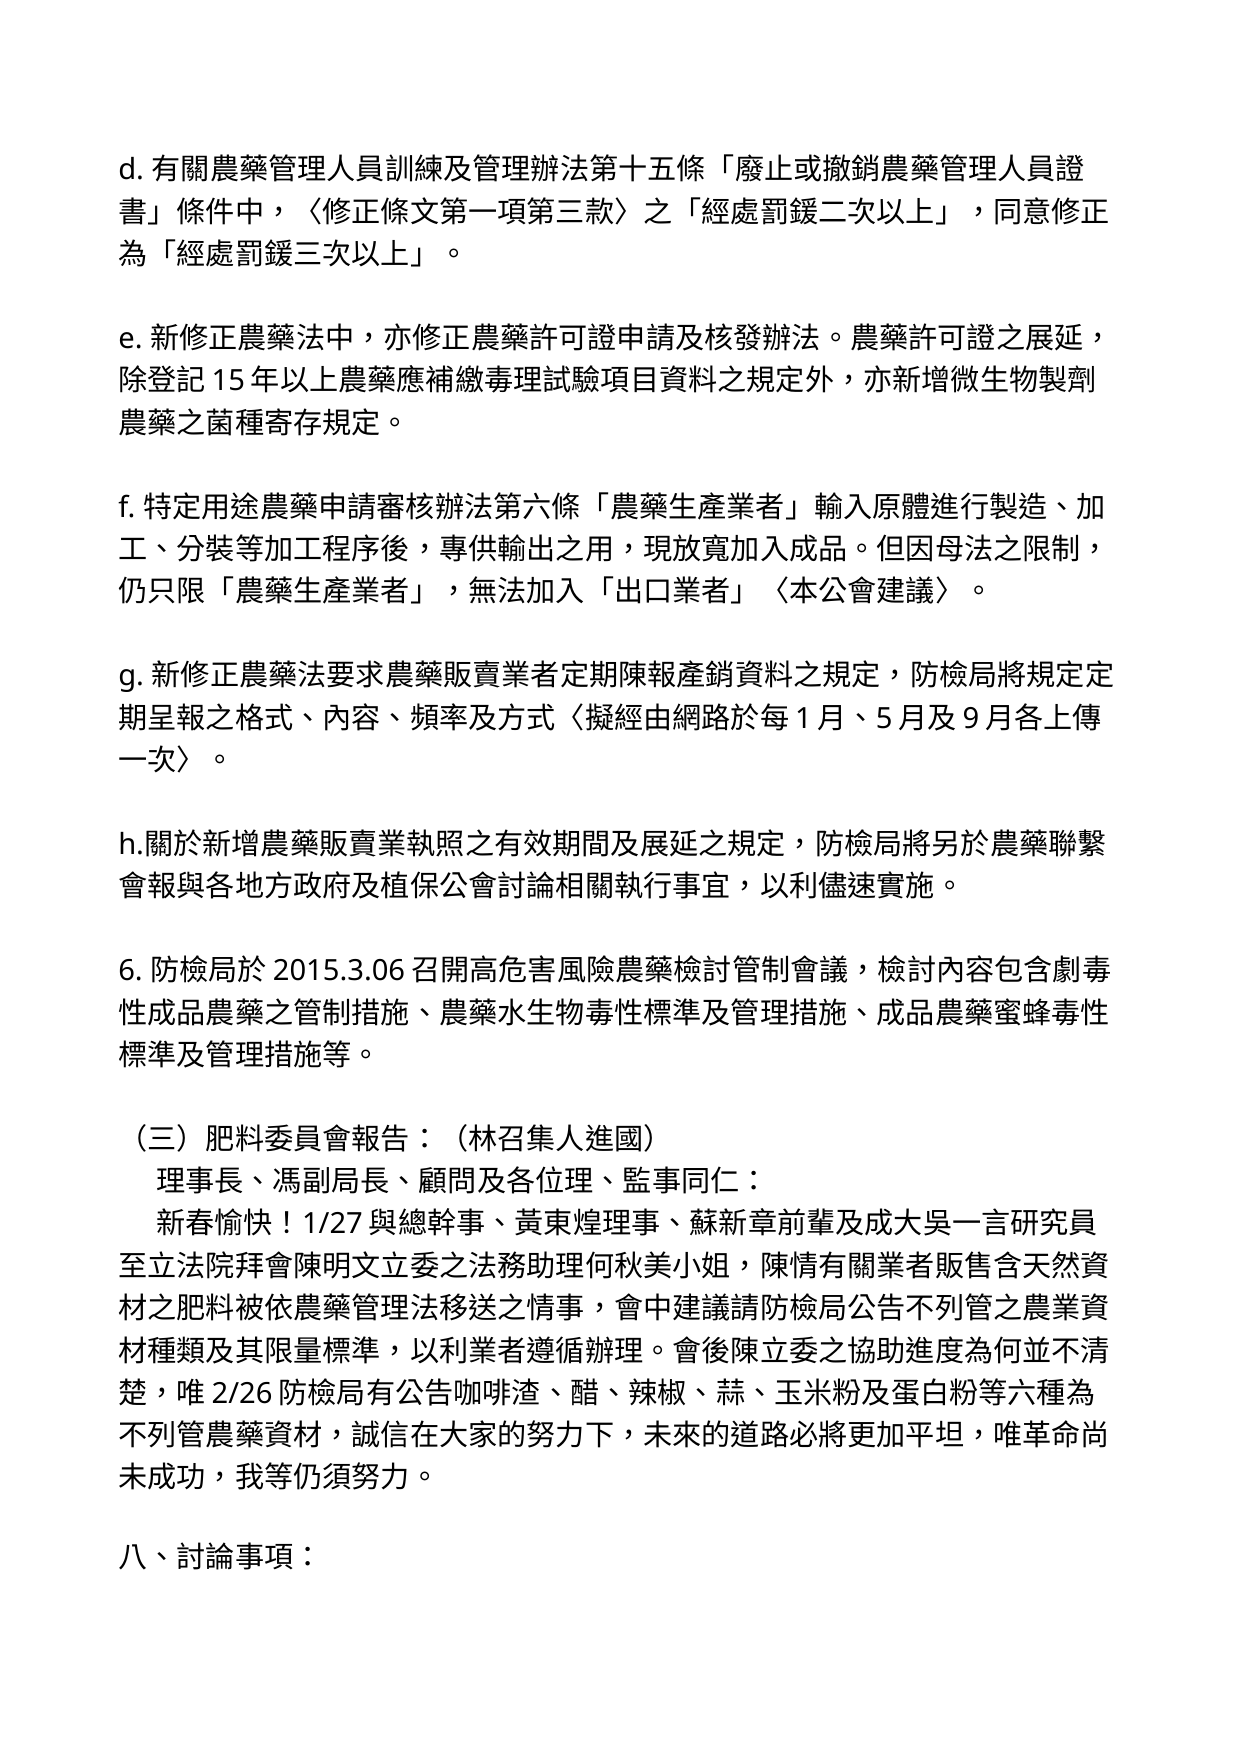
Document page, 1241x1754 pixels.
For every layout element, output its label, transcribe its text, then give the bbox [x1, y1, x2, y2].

text d. 有關農藥管理人員訓練及管理辦法第十五條「廢止或撤銷農藥管理人員證書」條件中，〈修正條文第一項第三款〉之「經處罰鍰二次以上」，同意修正為「經處罰鍰三次以上」。 [118, 146, 1122, 273]
text 理事長、馮副局長、顧問及各位理、監事同仁： [118, 1158, 1122, 1200]
text 6. 防檢局於2015.3.06召開高危害風險農藥檢討管制會議，檢討內容包含劇毒性成品農藥之管制措施、農藥水生物毒性標準及管理措施、成品農藥蜜蜂毒性標準及管理措施等。 [118, 947, 1122, 1074]
text f. 特定用途農藥申請審核辦法第六條「農藥生產業者」輸入原體進行製造、加工、分裝等加工程序後，專供輸出之用，現放寬加入成品。但因母法之限制，仍只限「農藥生產業者」，無法加入「出口業者」〈本公會建議〉。 [118, 483, 1122, 610]
text h.關於新增農藥販賣業執照之有效期間及展延之規定，防檢局將另於農藥聯繫會報與各地方政府及植保公會討論相關執行事宜，以利儘速實施。 [118, 821, 1122, 905]
text 八、討論事項： [118, 1534, 1122, 1576]
text （三）肥料委員會報告：（林召集人進國） [118, 1116, 1122, 1158]
text g. 新修正農藥法要求農藥販賣業者定期陳報產銷資料之規定，防檢局將規定定期呈報之格式、內容、頻率及方式〈擬經由網路於每1月、5月及9月各上傳一次〉。 [118, 652, 1122, 779]
text 新春愉快！1/27與總幹事、黃東煌理事、蘇新章前輩及成大吳一言研究員至立法院拜會陳明文立委之法務助理何秋美小姐，陳情有關業者販售含天然資材之肥料被依農藥管理法移送之情事，會中建議請防檢局公告不列管之農業資材種類及其限量標準，以利業者遵循辦理。會後陳立委之協助進度為何並不清楚，唯2/26防檢局有公告咖啡渣、醋、辣椒、蒜、玉米粉及蛋白粉等六種為不列管農藥資材，誠信在大家的努力下，未來的道路必將更加平坦，唯革命尚未成功，我等仍須努力。 [118, 1200, 1122, 1496]
text e. 新修正農藥法中，亦修正農藥許可證申請及核發辦法。農藥許可證之展延，除登記15年以上農藥應補繳毒理試驗項目資料之規定外，亦新增微生物製劑農藥之菌種寄存規定。 [118, 314, 1122, 441]
